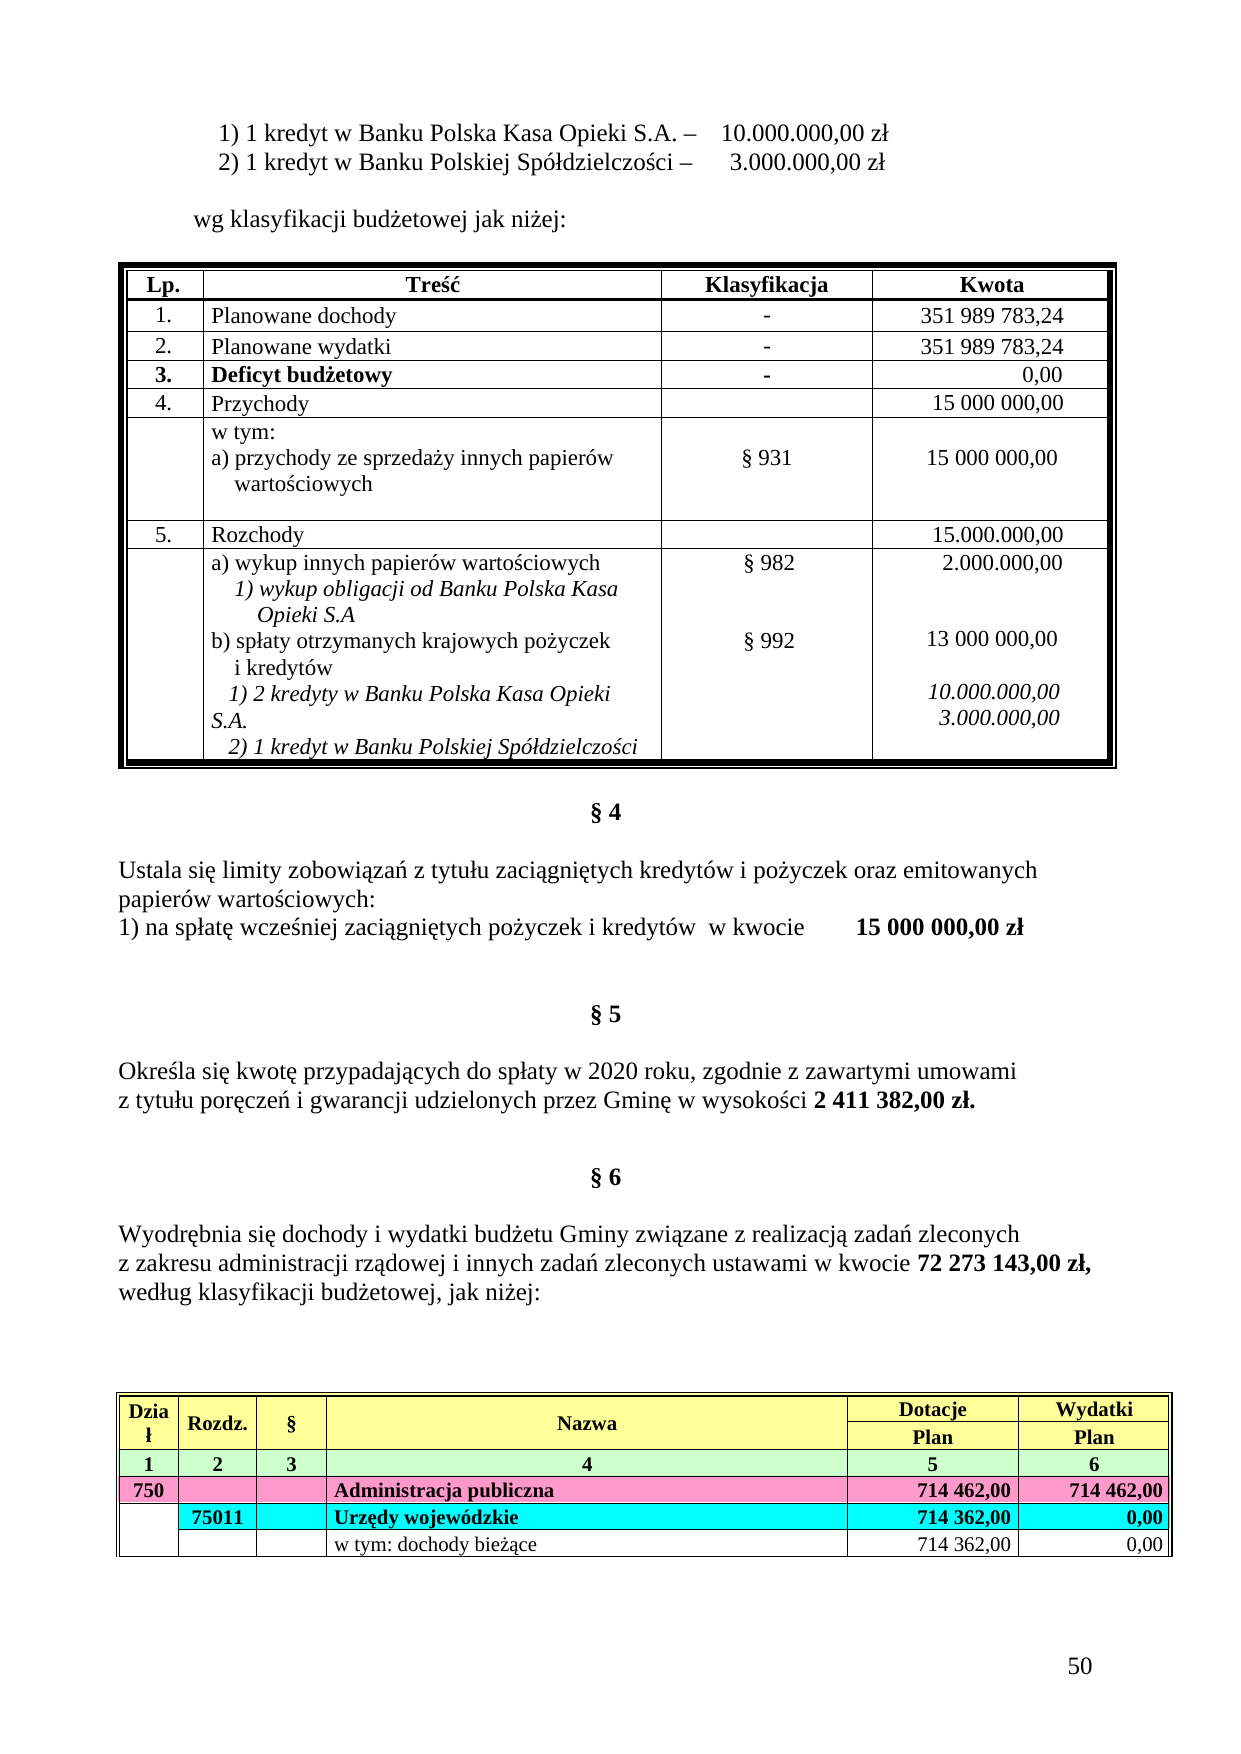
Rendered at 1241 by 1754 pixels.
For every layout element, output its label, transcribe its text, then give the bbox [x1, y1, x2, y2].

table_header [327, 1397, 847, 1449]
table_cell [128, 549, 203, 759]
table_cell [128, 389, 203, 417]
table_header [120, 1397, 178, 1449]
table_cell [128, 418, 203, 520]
text Ustala się limity zobowiązań z tytułu zaciągniętych kredytów i pożyczek oraz emitowanych papierów wartościowych: [118, 855, 1092, 912]
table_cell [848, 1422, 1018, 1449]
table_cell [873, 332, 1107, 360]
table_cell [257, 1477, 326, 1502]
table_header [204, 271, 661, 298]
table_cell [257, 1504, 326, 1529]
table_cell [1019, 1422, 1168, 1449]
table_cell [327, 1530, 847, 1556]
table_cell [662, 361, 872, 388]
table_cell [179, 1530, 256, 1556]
text § 5 [118, 999, 1092, 1027]
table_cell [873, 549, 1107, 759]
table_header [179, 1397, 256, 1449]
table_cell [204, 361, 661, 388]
text § 6 [118, 1162, 1092, 1191]
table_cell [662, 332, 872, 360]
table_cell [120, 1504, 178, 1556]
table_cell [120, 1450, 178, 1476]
text 1) na spłatę wcześniej zaciągniętych pożyczek i kredytów w kwocie 15 000 000,00 zł [118, 912, 1092, 941]
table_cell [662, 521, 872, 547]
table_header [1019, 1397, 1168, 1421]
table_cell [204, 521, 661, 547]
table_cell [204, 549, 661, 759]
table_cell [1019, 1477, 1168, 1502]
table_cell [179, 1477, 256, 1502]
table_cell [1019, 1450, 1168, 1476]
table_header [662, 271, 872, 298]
text 2) 1 kredyt w Banku Polskiej Spółdzielczości – 3.000.000,00 zł [118, 147, 1092, 176]
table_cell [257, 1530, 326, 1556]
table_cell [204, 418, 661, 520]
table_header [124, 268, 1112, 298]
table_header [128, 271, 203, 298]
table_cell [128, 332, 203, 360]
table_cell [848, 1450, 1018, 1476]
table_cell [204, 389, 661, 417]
text wg klasyfikacji budżetowej jak niżej: [193, 204, 1092, 233]
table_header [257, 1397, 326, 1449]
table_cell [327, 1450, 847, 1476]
text Określa się kwotę przypadających do spłaty w 2020 roku, zgodnie z zawartymi umowami z tytułu poręczeń i gwarancji udzielonych przez Gminę w wysokości 2 411 382,00 zł. [118, 1056, 1092, 1114]
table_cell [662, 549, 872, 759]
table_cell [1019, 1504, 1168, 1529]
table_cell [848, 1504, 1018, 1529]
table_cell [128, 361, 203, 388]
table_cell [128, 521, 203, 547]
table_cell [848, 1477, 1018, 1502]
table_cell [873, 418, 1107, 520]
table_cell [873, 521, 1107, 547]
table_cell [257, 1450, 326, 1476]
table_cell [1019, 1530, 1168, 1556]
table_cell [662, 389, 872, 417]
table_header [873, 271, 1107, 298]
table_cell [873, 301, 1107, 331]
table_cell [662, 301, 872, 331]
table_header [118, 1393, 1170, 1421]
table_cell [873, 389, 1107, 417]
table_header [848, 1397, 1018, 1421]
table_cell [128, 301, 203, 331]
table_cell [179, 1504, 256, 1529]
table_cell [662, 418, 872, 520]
text § 4 [118, 797, 1092, 826]
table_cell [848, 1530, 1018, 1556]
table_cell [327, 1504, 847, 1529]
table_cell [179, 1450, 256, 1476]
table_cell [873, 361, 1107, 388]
text 1) 1 kredyt w Banku Polska Kasa Opieki S.A. – 10.000.000,00 zł [118, 118, 1092, 147]
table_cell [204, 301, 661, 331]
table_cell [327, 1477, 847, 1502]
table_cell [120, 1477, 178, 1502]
text Wyodrębnia się dochody i wydatki budżetu Gminy związane z realizacją zadań zleconych z zakresu administracji rządowej i innych zadań zleconych ustawami w kwocie 72 273 143,00 zł, według klasyfikacji budżetowej, jak niżej: [118, 1219, 1092, 1306]
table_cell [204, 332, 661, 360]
